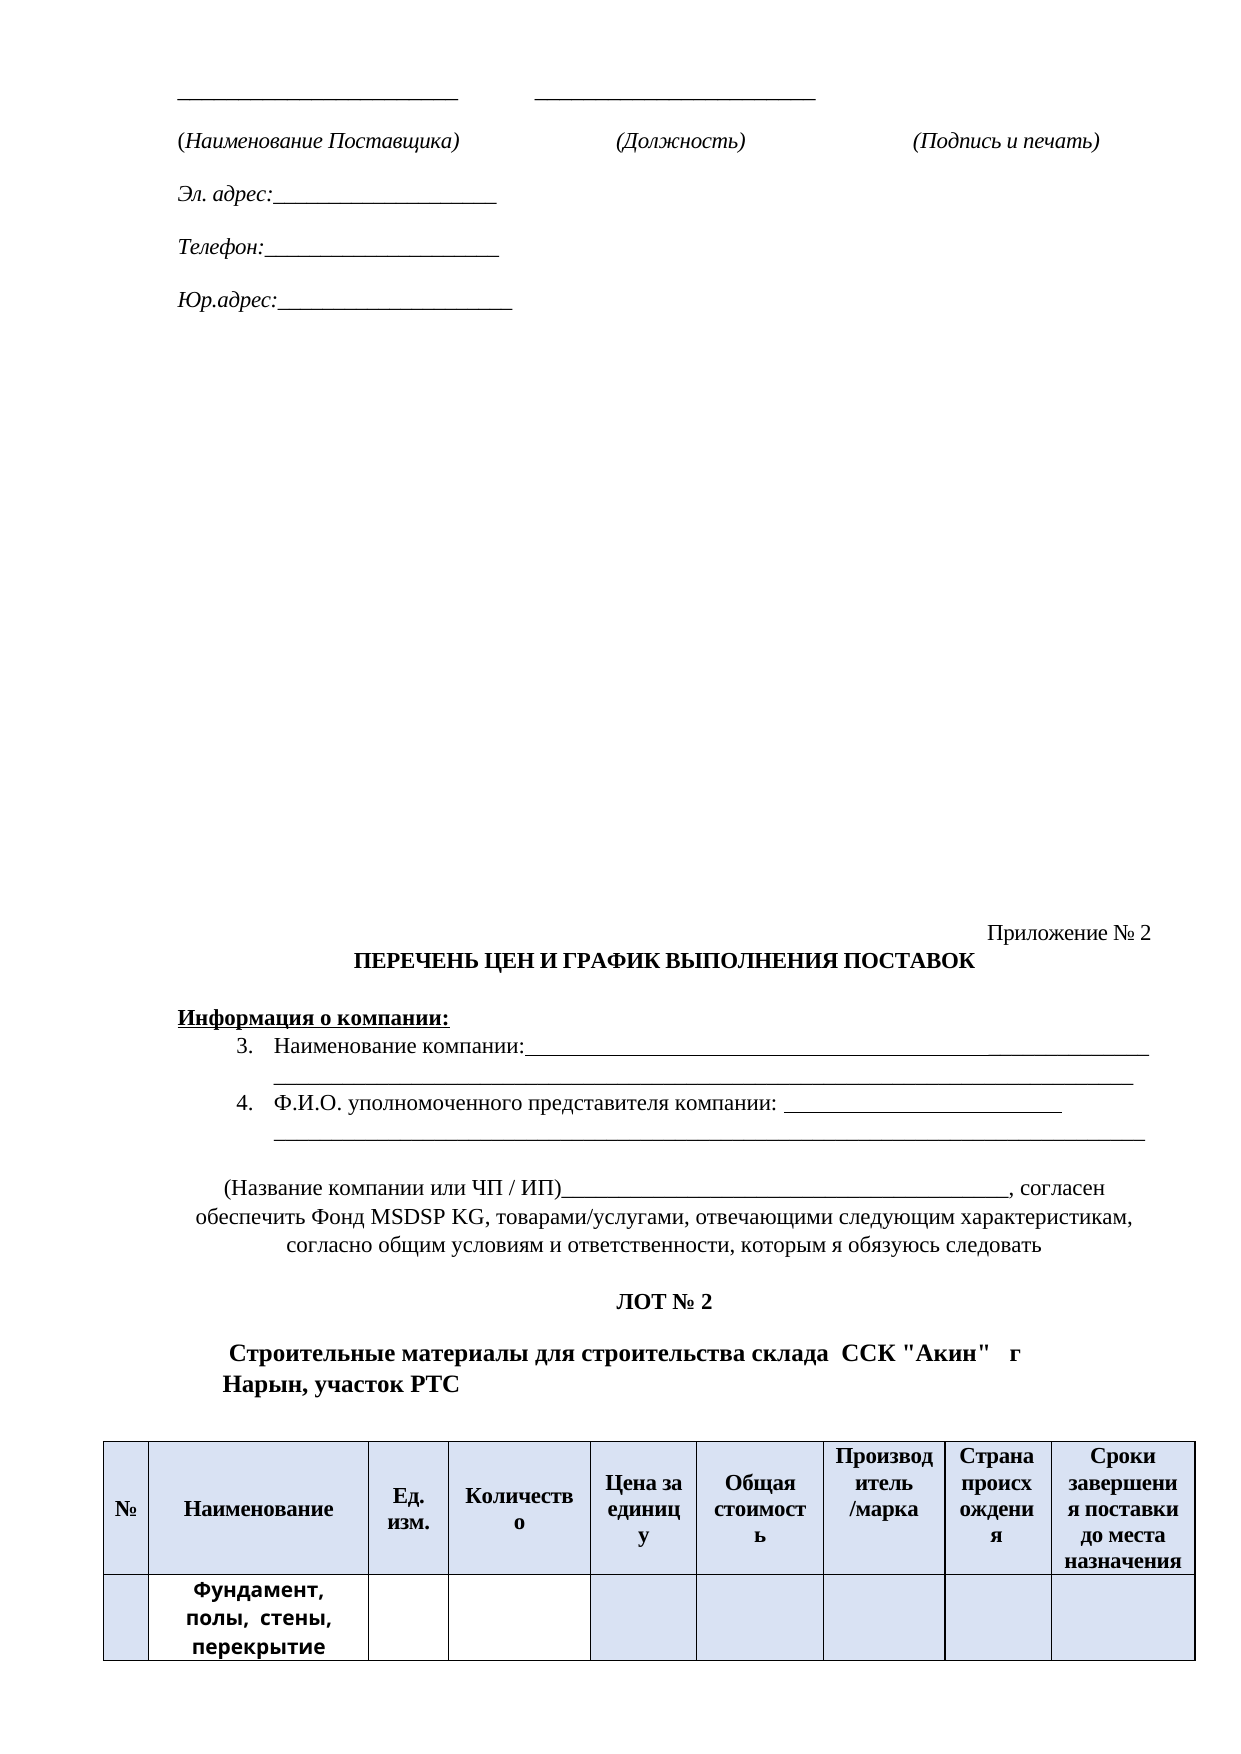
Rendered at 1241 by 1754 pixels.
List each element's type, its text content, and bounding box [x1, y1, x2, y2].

table_cell [104, 1575, 148, 1660]
table_cell [946, 1575, 1051, 1660]
table_header Производитель /марка [824, 1442, 944, 1574]
text ЛОТ № 2 [177, 1288, 1152, 1314]
table_cell [369, 1575, 448, 1660]
table_header № [104, 1442, 148, 1574]
text _______________________ _______________________ [177, 74, 1152, 103]
table_cell [1052, 1575, 1194, 1660]
text Информация о компании: [177, 1004, 1152, 1030]
text Приложение № 2 [177, 918, 1152, 945]
table_cell Фундамент, полы, стены, перекрытие [149, 1575, 368, 1660]
table_header Ед. изм. [369, 1442, 448, 1574]
table_header Общая стоимость [697, 1442, 823, 1574]
text ___________________________________________________________________________ [274, 1061, 1152, 1087]
table_cell [824, 1575, 944, 1660]
text (Наименование Поставщика) (Должность) (Подпись и печать) [177, 128, 1152, 154]
table_header Количество [449, 1442, 590, 1574]
text ПЕРЕЧЕНЬ ЦЕН И ГРАФИК ВЫПОЛНЕНИЯ ПОСТАВОК [177, 947, 1152, 973]
list Ф.И.О. уполномоченного представителя компании: ____________________________________________________________________________ [236, 1089, 1152, 1144]
table_header Сроки завершения поставки до места назначения [1052, 1442, 1194, 1574]
text Юр.адрес:_____________________ [177, 286, 1152, 312]
table_header Страна происхождения [946, 1442, 1051, 1574]
table_cell [449, 1575, 590, 1660]
table_header Цена за единицу [591, 1442, 696, 1574]
text (Название компании или ЧП / ИП)_______________________________________, согласен обеспечить Фонд MSDSP KG, товарами/услугами, отвечающими следующим характеристикам, согласно общим условиям и ответственности, которым я обязуюсь следовать [177, 1174, 1152, 1258]
table_cell [591, 1575, 696, 1660]
table_header [177, 1333, 1181, 1441]
text Телефон:_____________________ [177, 233, 1152, 259]
text Эл. адрес:____________________ [177, 180, 1152, 207]
table_cell [697, 1575, 823, 1660]
table_header Наименование [149, 1442, 368, 1574]
list Наименование компании: ______________ [236, 1032, 1152, 1059]
